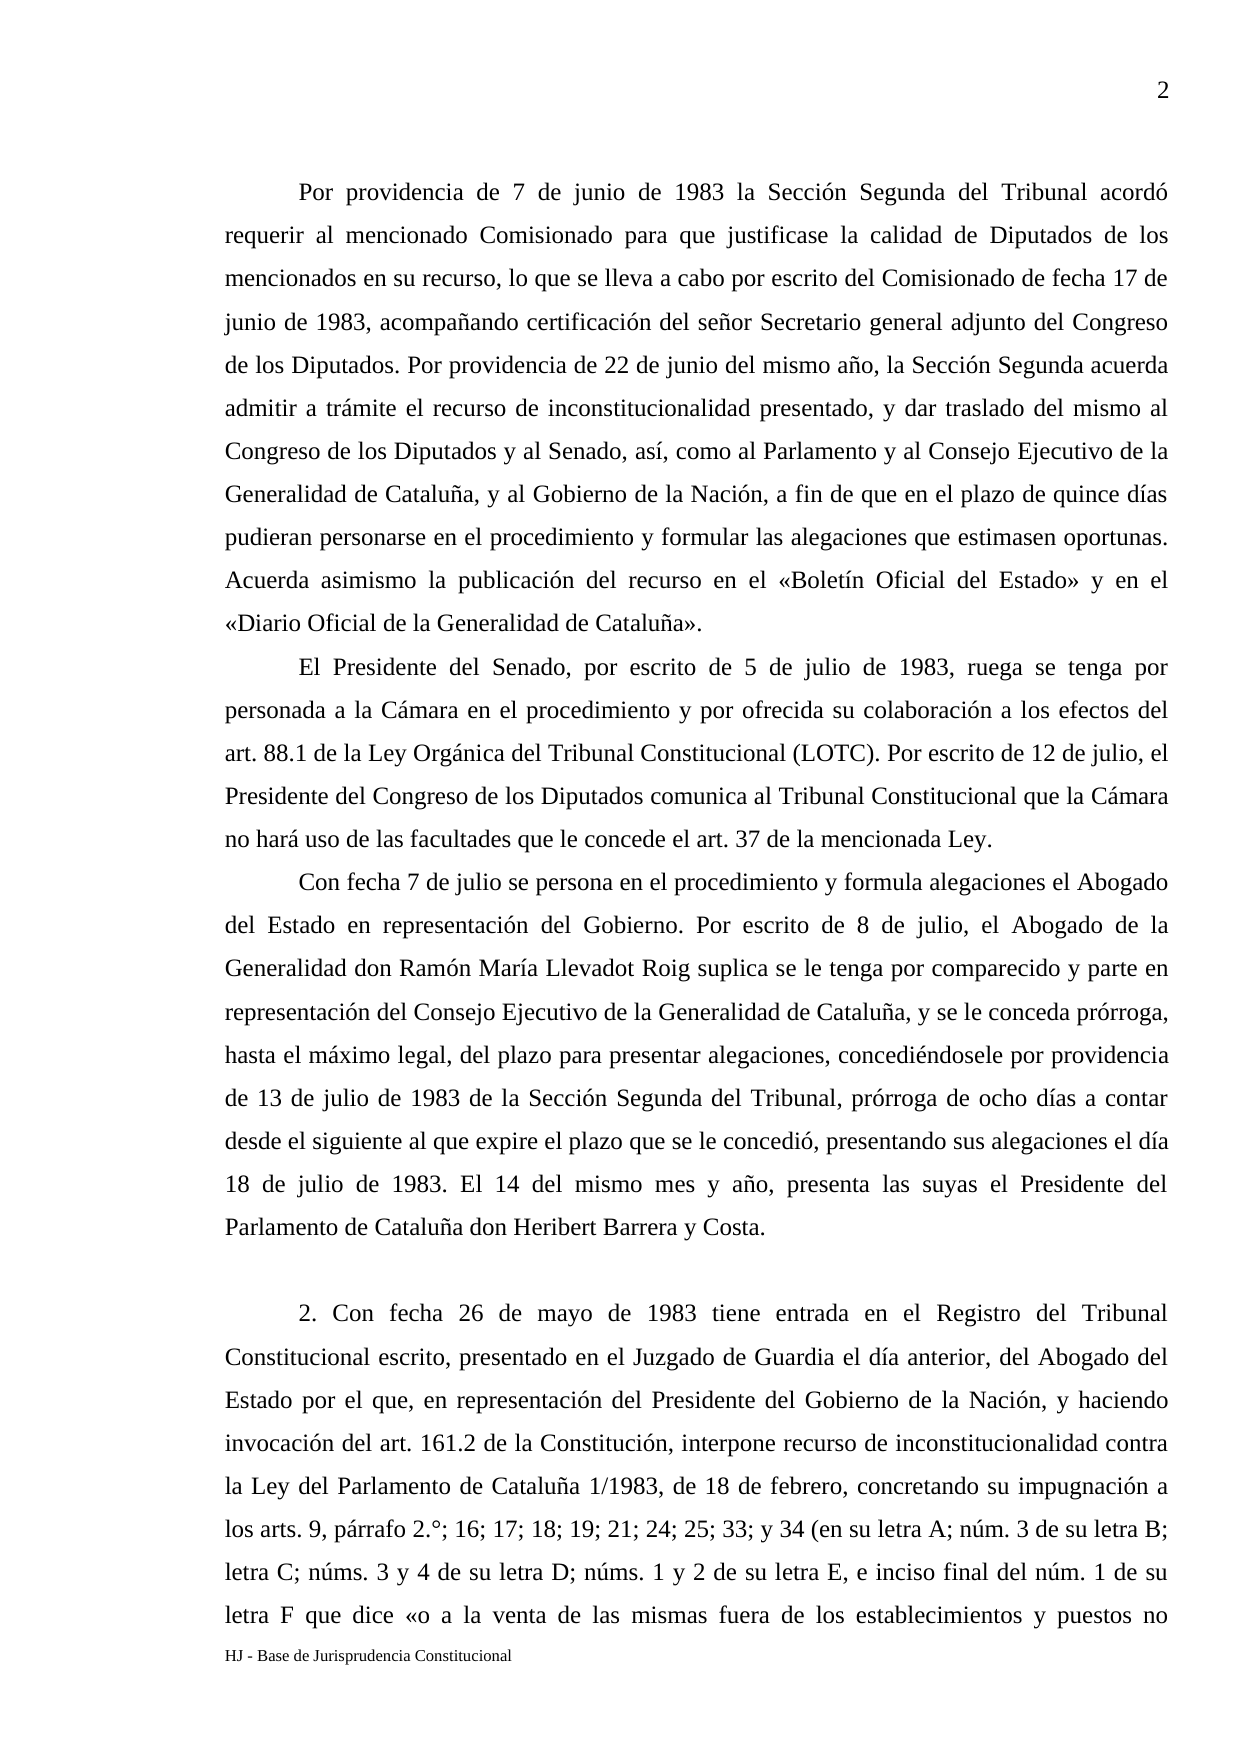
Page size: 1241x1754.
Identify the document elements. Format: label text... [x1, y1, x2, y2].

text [224, 1298, 1169, 1629]
text Por providencia de 7 de junio de 1983 la Sección Segunda del Tribunal acordó requerir al mencionado Comisionado para que justificase la calidad de Diputados de los mencionados en su recurso, lo que se lleva a cabo por escrito del Comisionado de fecha 17 de junio de 1983, acompañando certificación del señor Secretario general adjunto del Congreso de los Diputados. Por providencia de 22 de junio del mismo año, la Sección Segunda acuerda admitir a trámite el recurso de inconstitucionalidad presentado, y dar traslado del mismo al Congreso de los Diputados y al Senado, así, como al Parlamento y al Consejo Ejecutivo de la Generalidad de Cataluña, y al Gobierno de la Nación, a fin de que en el plazo de quince días pudieran personarse en el procedimiento y formular las alegaciones que estimasen oportunas. Acuerda asimismo la publicación del recurso en el «Boletín Oficial del Estado» y en el «Diario Oficial de la Generalidad de Cataluña». [224, 177, 1169, 637]
text El Presidente del Senado, por escrito de 5 de julio de 1983, ruega se tenga por personada a la Cámara en el procedimiento y por ofrecida su colaboración a los efectos del art. 88.1 de la Ley Orgánica del Tribunal Constitucional (LOTC). Por escrito de 12 de julio, el Presidente del Congreso de los Diputados comunica al Tribunal Constitucional que la Cámara no hará uso de las facultades que le concede el art. 37 de la mencionada Ley. [224, 652, 1169, 853]
text Con fecha 7 de julio se persona en el procedimiento y formula alegaciones el Abogado del Estado en representación del Gobierno. Por escrito de 8 de julio, el Abogado de la Generalidad don Ramón María Llevadot Roig suplica se le tenga por comparecido y parte en representación del Consejo Ejecutivo de la Generalidad de Cataluña, y se le conceda prórroga, hasta el máximo legal, del plazo para presentar alegaciones, concediéndosele por providencia de 13 de julio de 1983 de la Sección Segunda del Tribunal, prórroga de ocho días a contar desde el siguiente al que expire el plazo que se le concedió, presentando sus alegaciones el día 18 de julio de 1983. El 14 del mismo mes y año, presenta las suyas el Presidente del Parlamento de Cataluña don Heribert Barrera y Costa. [224, 867, 1169, 1241]
